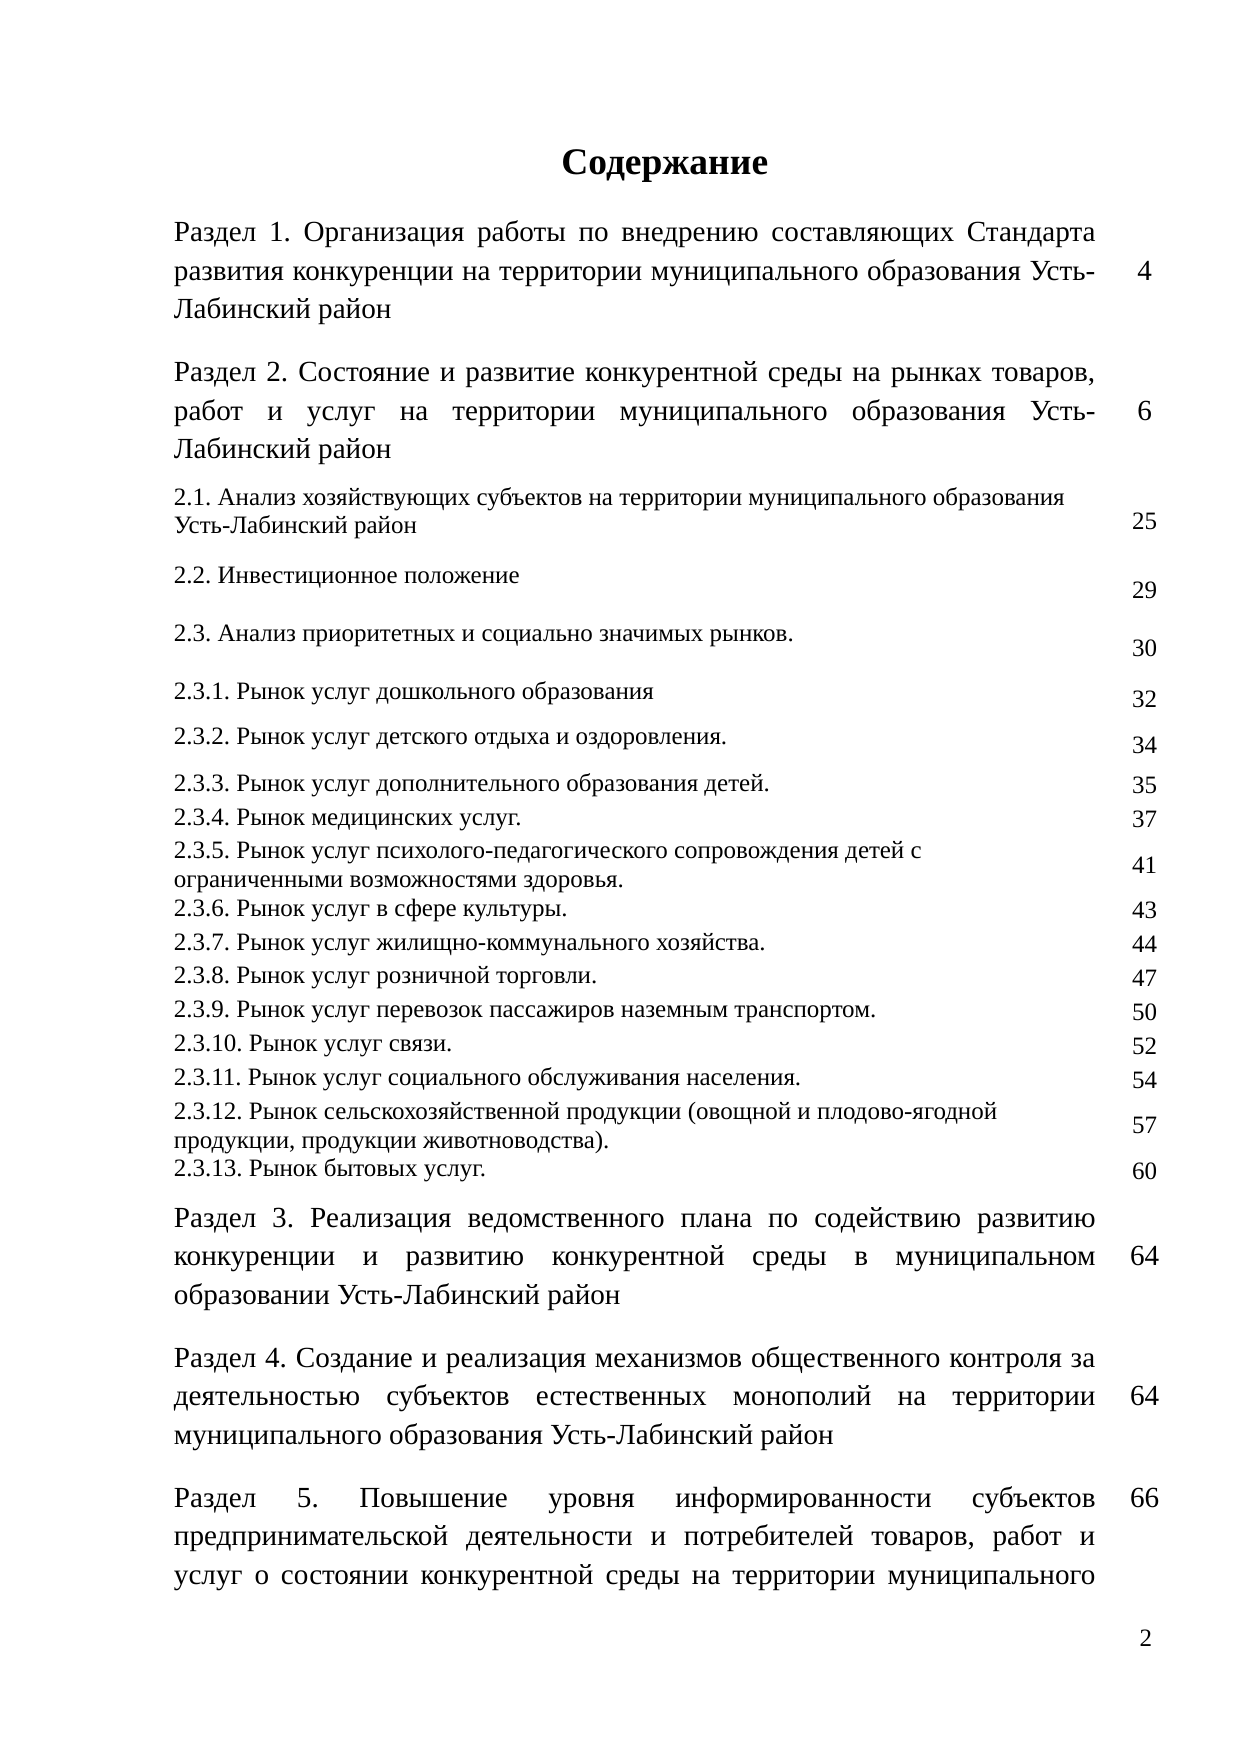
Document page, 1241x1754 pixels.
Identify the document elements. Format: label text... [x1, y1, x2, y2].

table_cell 30 [1108, 618, 1181, 676]
table_cell 47 [1108, 961, 1181, 994]
table_cell 2.3.4. Рынок медицинских услуг. [163, 802, 1107, 835]
table_cell 2.3.2. Рынок услуг детского отдыха и оздоровления. [163, 721, 1107, 768]
table_cell 2.3.6. Рынок услуг в сфере культуры. [163, 893, 1107, 927]
table_cell 34 [1108, 721, 1181, 768]
table_cell 2.3.1. Рынок услуг дошкольного образования [163, 676, 1107, 721]
table_cell 32 [1108, 676, 1181, 721]
table_cell 2.1. Анализ хозяйствующих субъектов на территории муниципального образования Усть-Лабинский район [163, 482, 1107, 560]
table_cell 2.3.8. Рынок услуг розничной торговли. [163, 961, 1107, 994]
table_cell 64 [1108, 1188, 1181, 1327]
table_cell 2.3.13. Рынок бытовых услуг. [163, 1154, 1107, 1187]
table_cell 52 [1108, 1028, 1181, 1062]
table_cell Раздел 4. Создание и реализация механизмов общественного контроля за деятельностью субъектов естественных монополий на территории муниципального образования Усть-Лабинский район [163, 1327, 1107, 1467]
table_header Раздел 1. Организация работы по внедрению составляющих Стандарта развития конкуренции на территории муниципального образования Усть-Лабинский район [163, 202, 1107, 342]
table_cell 2.3.11. Рынок услуг социального обслуживания населения. [163, 1062, 1107, 1096]
table_cell Раздел 2. Состояние и развитие конкурентной среды на рынках товаров, работ и услуг на территории муниципального образования Усть-Лабинский район [163, 342, 1107, 482]
table_cell 2.3.9. Рынок услуг перевозок пассажиров наземным транспортом. [163, 995, 1107, 1028]
table_header 4 [1108, 202, 1181, 342]
table_cell 44 [1108, 927, 1181, 961]
table_cell 2.3. Анализ приоритетных и социально значимых рынков. [163, 618, 1107, 676]
text Содержание [177, 140, 1152, 183]
table_cell 57 [1108, 1096, 1181, 1153]
table_cell 54 [1108, 1062, 1181, 1096]
table_cell 37 [1108, 802, 1181, 835]
table_cell 50 [1108, 995, 1181, 1028]
table_cell 66 [1108, 1467, 1181, 1590]
table_cell 29 [1108, 560, 1181, 618]
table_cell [163, 1467, 1107, 1590]
table_cell 43 [1108, 893, 1181, 927]
table_cell 41 [1108, 835, 1181, 893]
table_cell 2.3.3. Рынок услуг дополнительного образования детей. [163, 768, 1107, 802]
table_cell 60 [1108, 1154, 1181, 1187]
table_cell 64 [1108, 1327, 1181, 1467]
table_cell Раздел 3. Реализация ведомственного плана по содействию развитию конкуренции и развитию конкурентной среды в муниципальном образовании Усть-Лабинский район [163, 1188, 1107, 1327]
table_cell 2.3.12. Рынок сельскохозяйственной продукции (овощной и плодово-ягодной продукции, продукции животноводства). [163, 1096, 1107, 1153]
table_cell 35 [1108, 768, 1181, 802]
table_cell 2.2. Инвестиционное положение [163, 560, 1107, 618]
table_cell 6 [1108, 342, 1181, 482]
table_cell 2.3.7. Рынок услуг жилищно-коммунального хозяйства. [163, 927, 1107, 961]
table_cell 2.3.10. Рынок услуг связи. [163, 1028, 1107, 1062]
table_cell 2.3.5. Рынок услуг психолого-педагогического сопровождения детей с ограниченными возможностями здоровья. [163, 835, 1107, 893]
table_cell 25 [1108, 482, 1181, 560]
